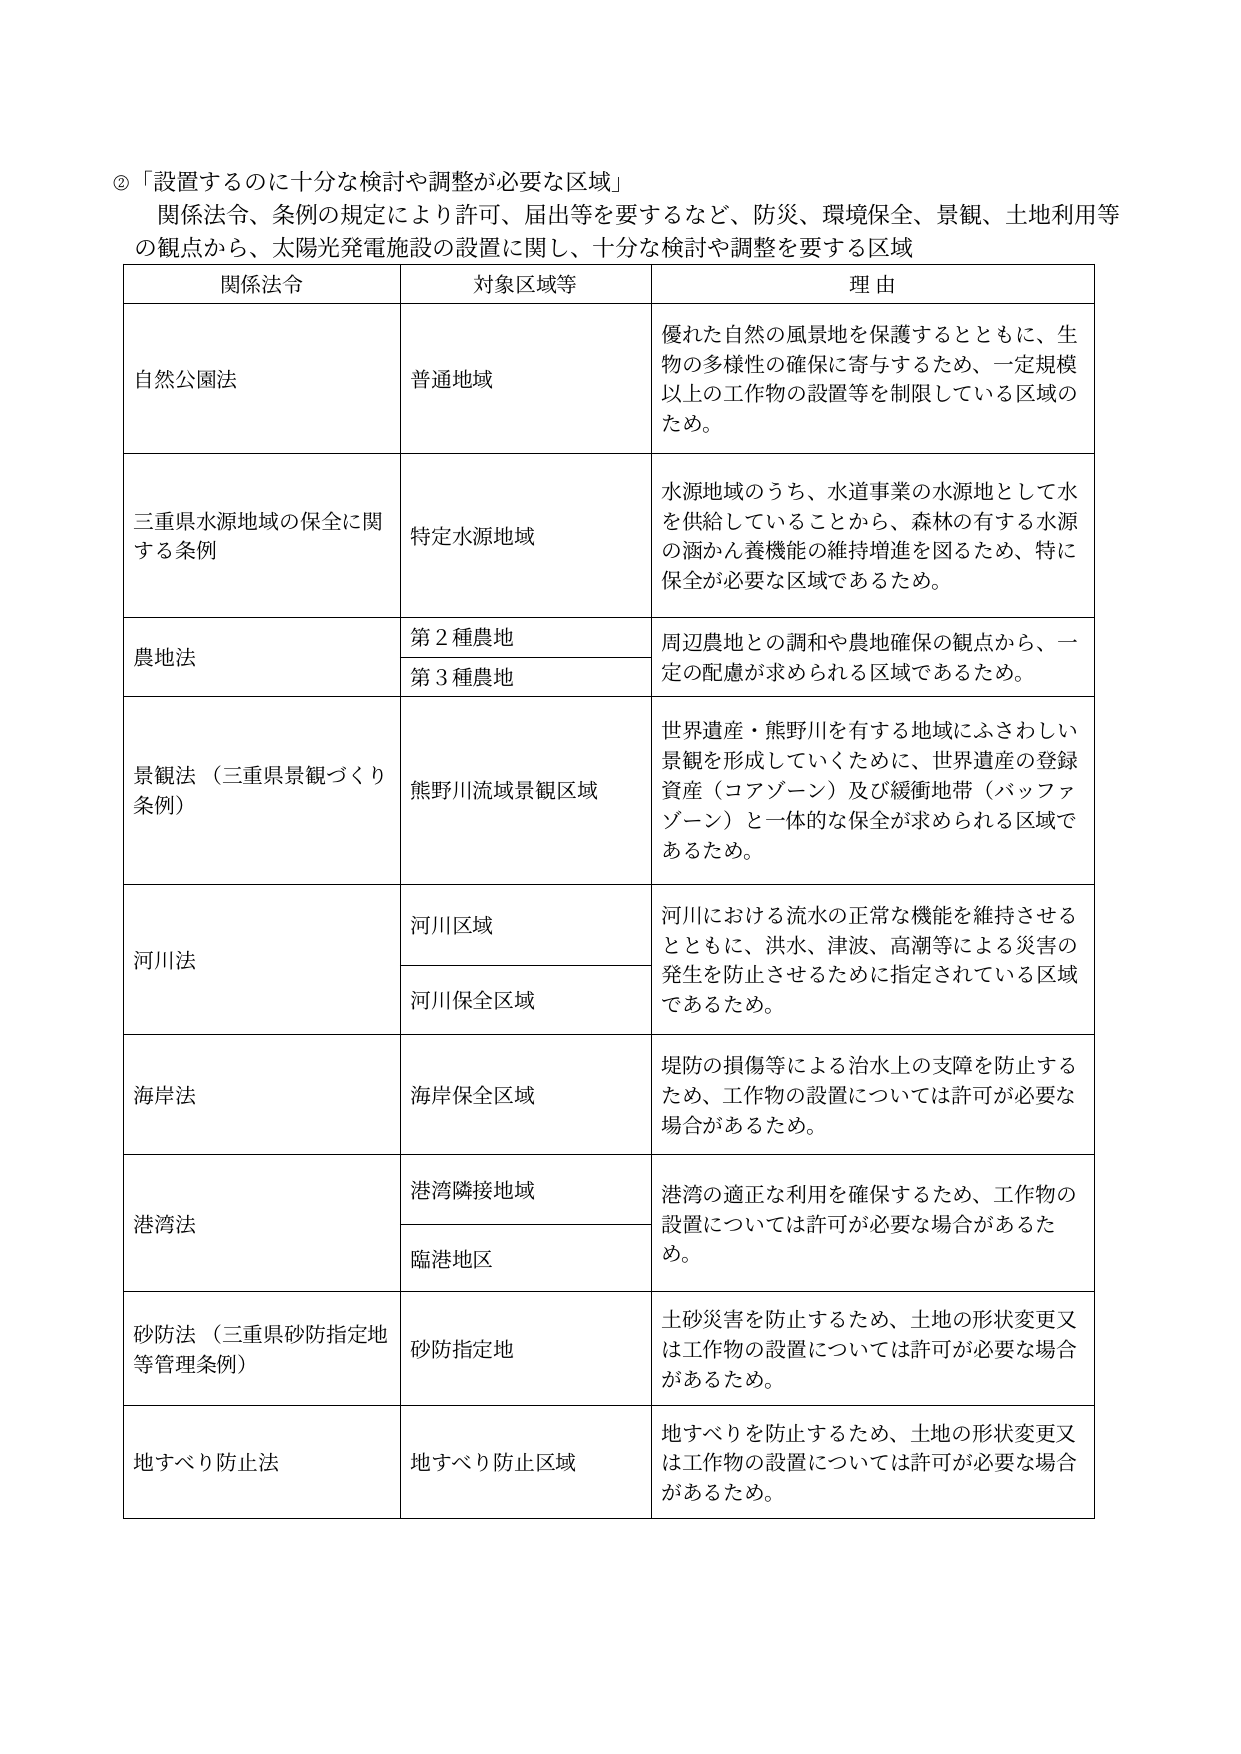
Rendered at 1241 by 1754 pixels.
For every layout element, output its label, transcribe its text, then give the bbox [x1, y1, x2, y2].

table_cell 周辺農地との調和や農地確保の観点から、一定の配慮が求められる区域であるため。 [652, 618, 1094, 696]
table_header 関係法令 [124, 265, 400, 302]
table_cell 土砂災害を防止するため、土地の形状変更又は工作物の設置については許可が必要な場合があるため。 [652, 1292, 1094, 1405]
table_cell 農地法 [124, 618, 400, 696]
table_cell 河川保全区域 [401, 966, 651, 1034]
table_cell 第３種農地 [401, 658, 651, 696]
table_cell 河川における流水の正常な機能を維持させるとともに、洪水、津波、高潮等による災害の発生を防止させるために指定されている区域であるため。 [652, 885, 1094, 1034]
table_cell 三重県水源地域の保全に関する条例 [124, 454, 400, 617]
table_cell 普通地域 [401, 304, 651, 453]
table_cell 世界遺産・熊野川を有する地域にふさわしい景観を形成していくために、世界遺産の登録資産（コアゾーン）及び緩衝地帯（バッファゾーン）と一体的な保全が求められる区域であるため。 [652, 697, 1094, 883]
table_header 理 由 [652, 265, 1094, 302]
table_cell 海岸保全区域 [401, 1035, 651, 1154]
table_cell 地すべり防止区域 [401, 1406, 651, 1518]
table_cell 河川法 [124, 885, 400, 1034]
table_cell 海岸法 [124, 1035, 400, 1154]
table_cell 堤防の損傷等による治水上の支障を防止するため、工作物の設置については許可が必要な場合があるため。 [652, 1035, 1094, 1154]
table_cell 地すべり防止法 [124, 1406, 400, 1518]
table_cell 砂防法 （三重県砂防指定地等管理条例） [124, 1292, 400, 1405]
table_cell 優れた自然の風景地を保護するとともに、生物の多様性の確保に寄与するため、一定規模以上の工作物の設置等を制限している区域のため。 [652, 304, 1094, 453]
table_cell 砂防指定地 [401, 1292, 651, 1405]
table_cell 地すべりを防止するため、土地の形状変更又は工作物の設置については許可が必要な場合があるため。 [652, 1406, 1094, 1518]
table_cell 第２種農地 [401, 618, 651, 657]
table_cell 特定水源地域 [401, 454, 651, 617]
table_header 対象区域等 [401, 265, 651, 302]
text 関係法令、条例の規定により許可、届出等を要するなど、防災、環境保全、景観、土地利用等の観点から、太陽光発電施設の設置に関し、十分な検討や調整を要する区域 [134, 198, 1128, 263]
text ②「設置するのに十分な検討や調整が必要な区域」 [112, 164, 1128, 198]
table_cell 港湾の適正な利用を確保するため、工作物の設置については許可が必要な場合があるため。 [652, 1155, 1094, 1291]
table_cell 臨港地区 [401, 1225, 651, 1291]
table_cell 水源地域のうち、水道事業の水源地として水を供給していることから、森林の有する水源の涵かん養機能の維持増進を図るため、特に保全が必要な区域であるため。 [652, 454, 1094, 617]
table_cell 自然公園法 [124, 304, 400, 453]
table_cell 港湾法 [124, 1155, 400, 1291]
table_cell 港湾隣接地域 [401, 1155, 651, 1224]
table_cell 熊野川流域景観区域 [401, 697, 651, 883]
table_cell 河川区域 [401, 885, 651, 965]
table_cell 景観法 （三重県景観づくり条例） [124, 697, 400, 883]
